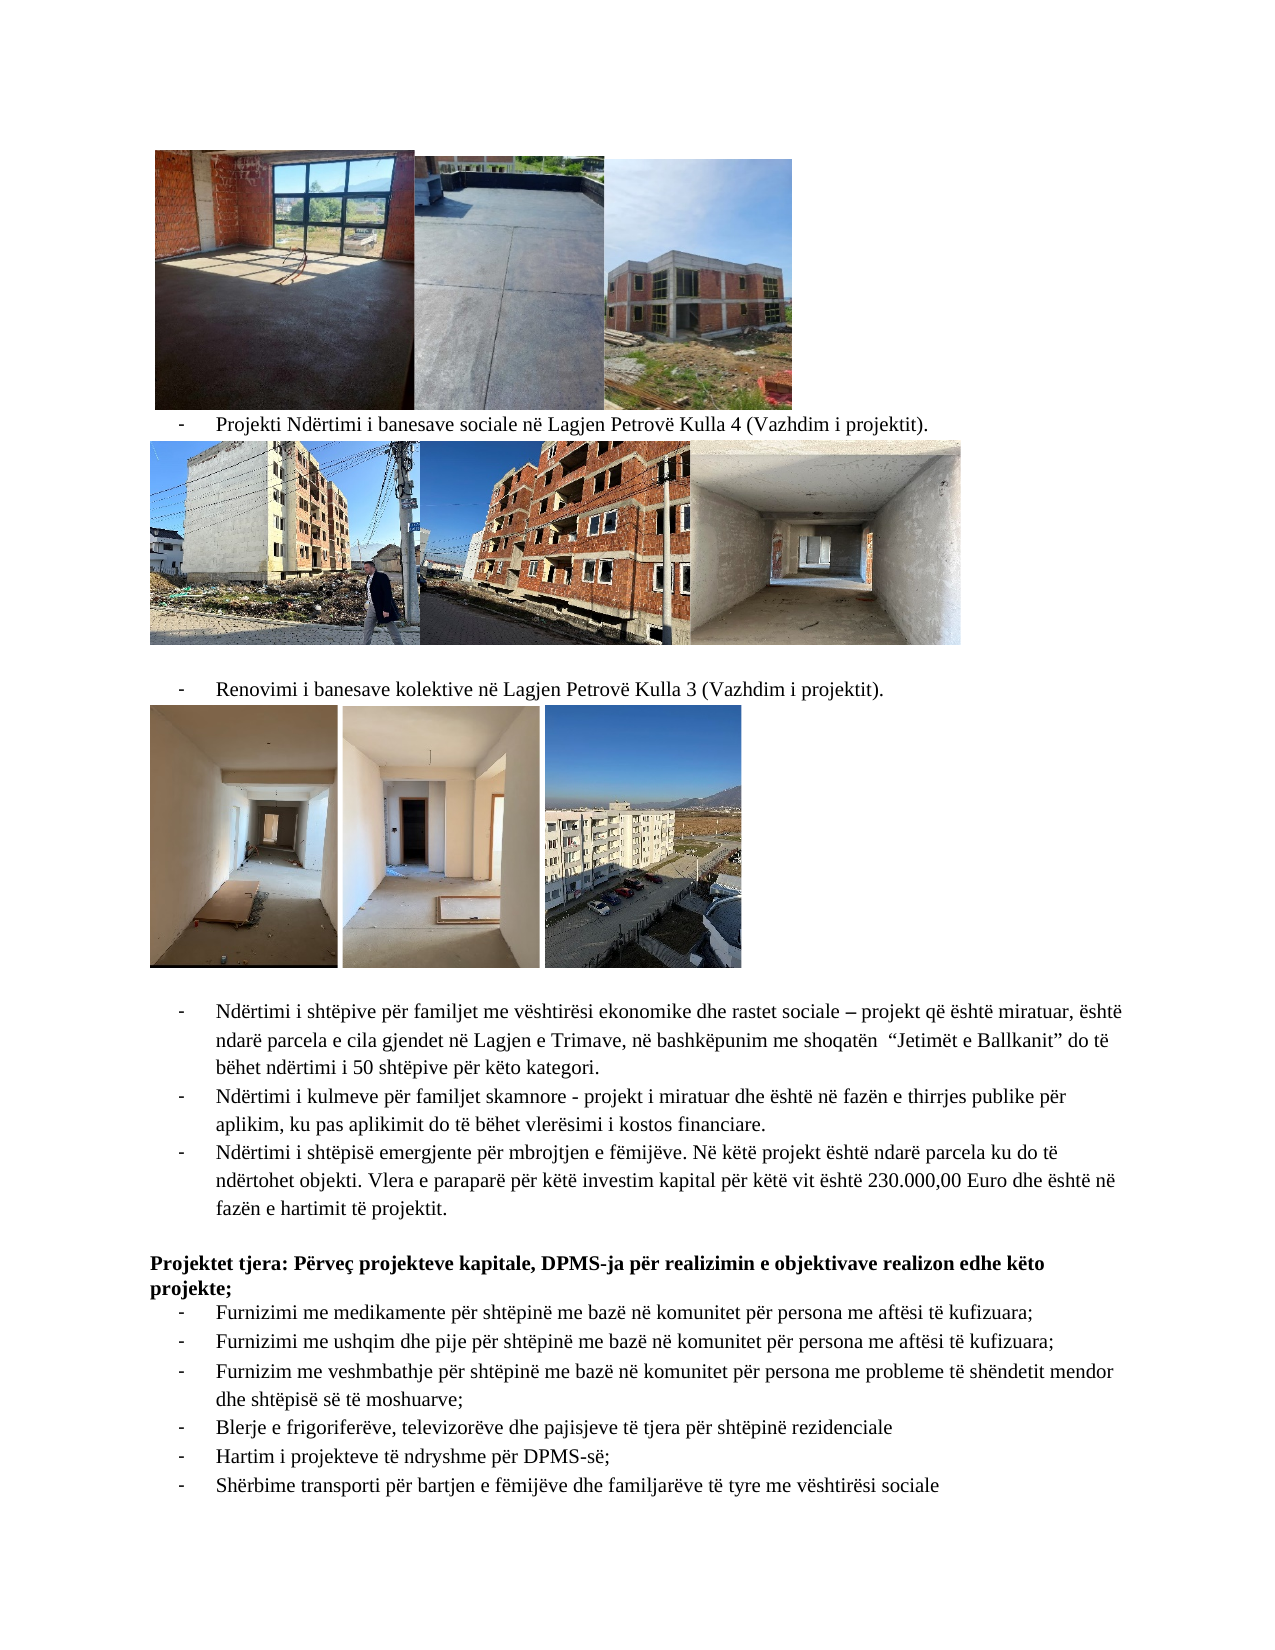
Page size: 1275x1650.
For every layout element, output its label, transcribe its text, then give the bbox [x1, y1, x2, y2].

list Ndërtimi i shtëpisë emergjente për mbrojtjen e fëmijëve. Në këtë projekt është ndarë parcela ku do të ndërtohet objekti. Vlera e paraparë për këtë investim kapital për këtë vit është 230.000,00 Euro dhe është në fazën e hartimit të projektit. [178, 1139, 1125, 1220]
list Blerje e frigoriferëve, televizorëve dhe pajisjeve të tjera për shtëpinë rezidenciale [178, 1414, 1125, 1440]
list Furnizim me veshmbathje për shtëpinë me bazë në komunitet për persona me probleme të shëndetit mendor dhe shtëpisë së të moshuarve; [178, 1358, 1125, 1411]
picture [545, 705, 742, 968]
list Ndërtimi i shtëpive për familjet me vështirësi ekonomike dhe rastet sociale – projekt që është miratuar, është ndarë parcela e cila gjendet në Lagjen e Trimave, në bashkëpunim me shoqatën “Jetimët e Ballkanit” do të bëhet ndërtimi i 50 shtëpive për këto kategori. [178, 999, 1125, 1079]
picture [342, 706, 540, 968]
list Renovimi i banesave kolektive në Lagjen Petrovë Kulla 3 (Vazhdim i projektit). [178, 676, 1125, 702]
picture [155, 150, 792, 410]
list Hartim i projekteve të ndryshme për DPMS-së; [178, 1443, 1125, 1469]
list Furnizimi me ushqim dhe pije për shtëpinë me bazë në komunitet për persona me aftësi të kufizuara; [178, 1329, 1125, 1354]
list Projekti Ndërtimi i banesave sociale në Lagjen Petrovë Kulla 4 (Vazhdim i projektit). [178, 411, 1125, 437]
list Ndërtimi i kulmeve për familjet skamnore - projekt i miratuar dhe është në fazën e thirrjes publike për aplikim, ku pas aplikimit do të bëhet vlerësimi i kostos financiare. [178, 1083, 1125, 1136]
picture [150, 705, 338, 968]
list Furnizimi me medikamente për shtëpinë me bazë në komunitet për persona me aftësi të kufizuara; [178, 1299, 1125, 1325]
subtitle Projektet tjera: Përveç projekteve kapitale, DPMS-ja për realizimin e objektivave realizon edhe këto projekte; [150, 1251, 1125, 1299]
picture [150, 440, 961, 645]
list Shërbime transporti për bartjen e fëmijëve dhe familjarëve të tyre me vështirësi sociale [178, 1473, 1125, 1498]
